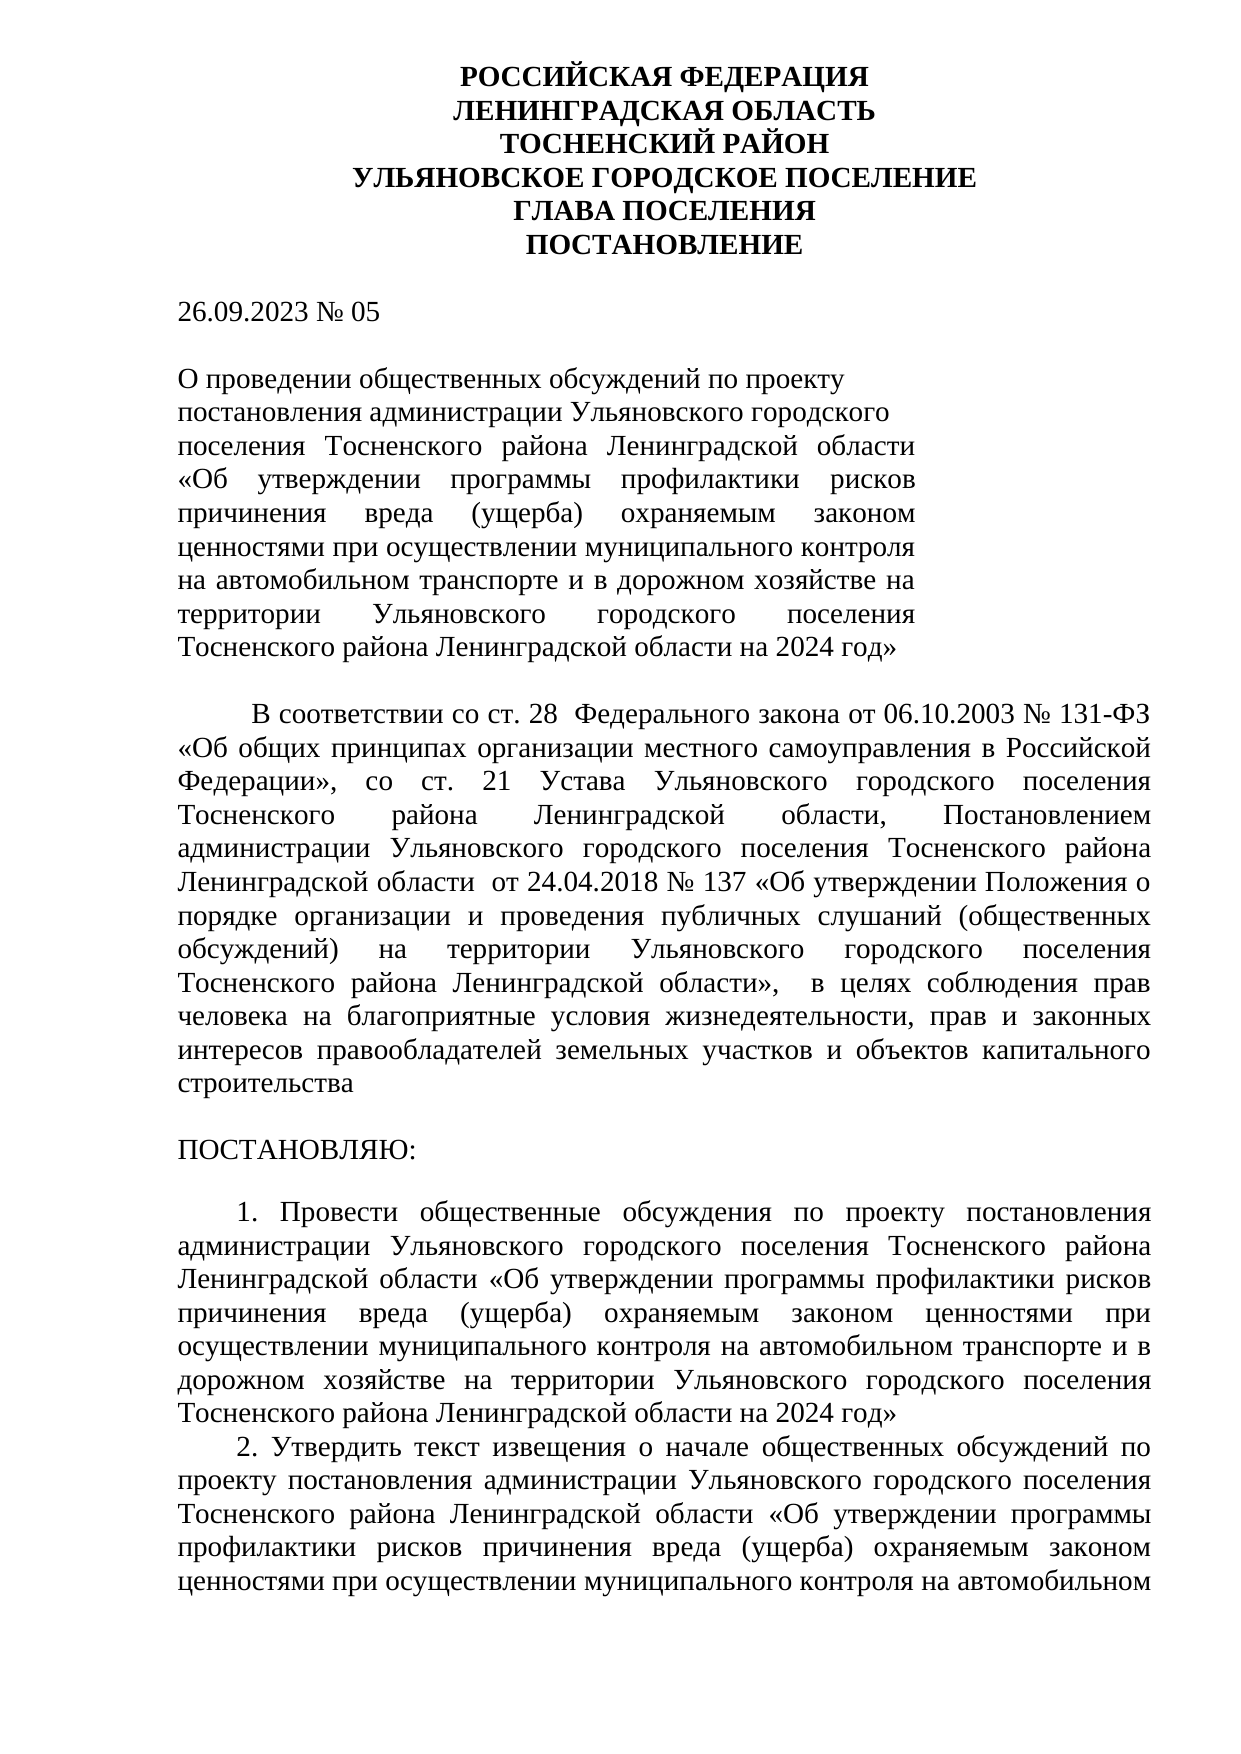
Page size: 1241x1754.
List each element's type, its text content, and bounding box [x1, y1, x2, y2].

text 26.09.2023 № 05 [177, 294, 1152, 327]
text ПОСТАНОВЛЕНИЕ [177, 227, 1152, 260]
text ЛЕНИНГРАДСКАЯ ОБЛАСТЬ [177, 93, 1152, 126]
text УЛЬЯНОВСКОЕ ГОРОДСКОЕ ПОСЕЛЕНИЕ [177, 160, 1152, 193]
text 1. Провести общественные обсуждения по проекту постановления администрации Ульяновского городского поселения Тосненского района Ленинградской области «Об утверждении программы профилактики рисков причинения вреда (ущерба) охраняемым законом ценностями при осуществлении муниципального контроля на автомобильном транспорте и в дорожном хозяйстве на территории Ульяновского городского поселения Тосненского района Ленинградской области на 2024 год» [177, 1194, 1152, 1429]
text ГЛАВА ПОСЕЛЕНИЯ [177, 193, 1152, 227]
text РОССИЙСКАЯ ФЕДЕРАЦИЯ [177, 59, 1152, 93]
text ПОСТАНОВЛЯЮ: [177, 1132, 1152, 1166]
text В соответствии со ст. 28 Федерального закона от 06.10.2003 № 131-ФЗ «Об общих принципах организации местного самоуправления в Российской Федерации», со ст. 21 Устава Ульяновского городского поселения Тосненского района Ленинградской области, Постановлением администрации Ульяновского городского поселения Тосненского района Ленинградской области от 24.04.2018 № 137 «Об утверждении Положения о порядке организации и проведения публичных слушаний (общественных обсуждений) на территории Ульяновского городского поселения Тосненского района Ленинградской области», в целях соблюдения прав человека на благоприятные условия жизнедеятельности, прав и законных интересов правообладателей земельных участков и объектов капитального строительства [177, 696, 1152, 1099]
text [177, 1429, 1152, 1597]
text О проведении общественных обсуждений по проекту [177, 361, 916, 394]
text поселения Тосненского района Ленинградской области «Об утверждении программы профилактики рисков причинения вреда (ущерба) охраняемым законом ценностями при осуществлении муниципального контроля на автомобильном транспорте и в дорожном хозяйстве на территории Ульяновского городского поселения Тосненского района Ленинградской области на 2024 год» [177, 428, 916, 663]
text ТОСНЕНСКИЙ РАЙОН [177, 126, 1152, 160]
text постановления администрации Ульяновского городского [177, 394, 916, 428]
